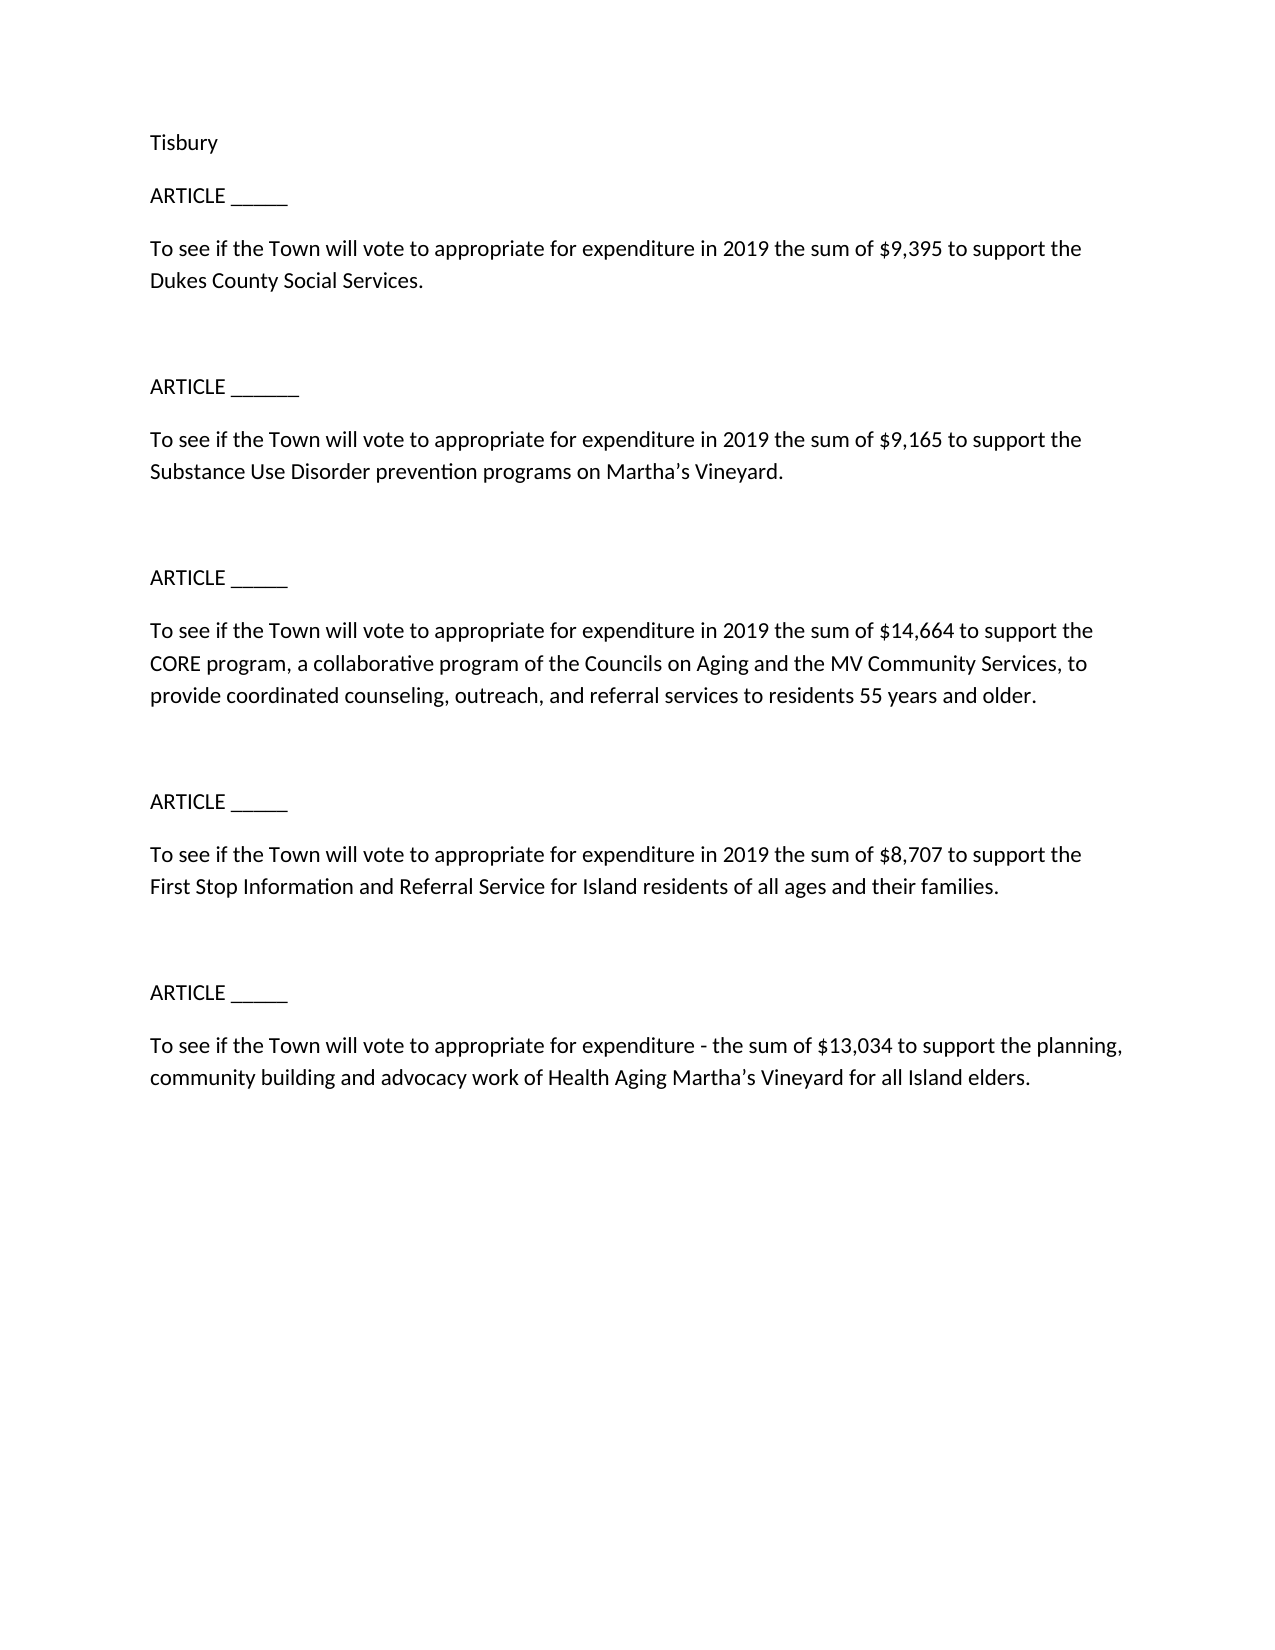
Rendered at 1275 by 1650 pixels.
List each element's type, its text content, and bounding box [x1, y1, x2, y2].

text To see if the Town will vote to appropriate for expenditure in 2019 the sum of $9,395 to support the Dukes County Social Services. [150, 234, 1125, 294]
text Tisbury [150, 128, 1125, 156]
text ARTICLE _____ [150, 787, 1125, 815]
text ARTICLE _____ [150, 563, 1125, 592]
text ARTICLE _____ [150, 978, 1125, 1006]
text To see if the Town will vote to appropriate for expenditure in 2019 the sum of $8,707 to support the First Stop Information and Referral Service for Island residents of all ages and their families. [150, 840, 1125, 900]
text ARTICLE _____ [150, 181, 1125, 209]
text To see if the Town will vote to appropriate for expenditure in 2019 the sum of $9,165 to support the Substance Use Disorder prevention programs on Martha’s Vineyard. [150, 425, 1125, 486]
text ARTICLE ______ [150, 372, 1125, 400]
text To see if the Town will vote to appropriate for expenditure - the sum of $13,034 to support the planning, community building and advocacy work of Health Aging Martha’s Vineyard for all Island elders. [150, 1031, 1125, 1091]
text To see if the Town will vote to appropriate for expenditure in 2019 the sum of $14,664 to support the CORE program, a collaborative program of the Councils on Aging and the MV Community Services, to provide coordinated counseling, outreach, and referral services to residents 55 years and older. [150, 617, 1125, 709]
